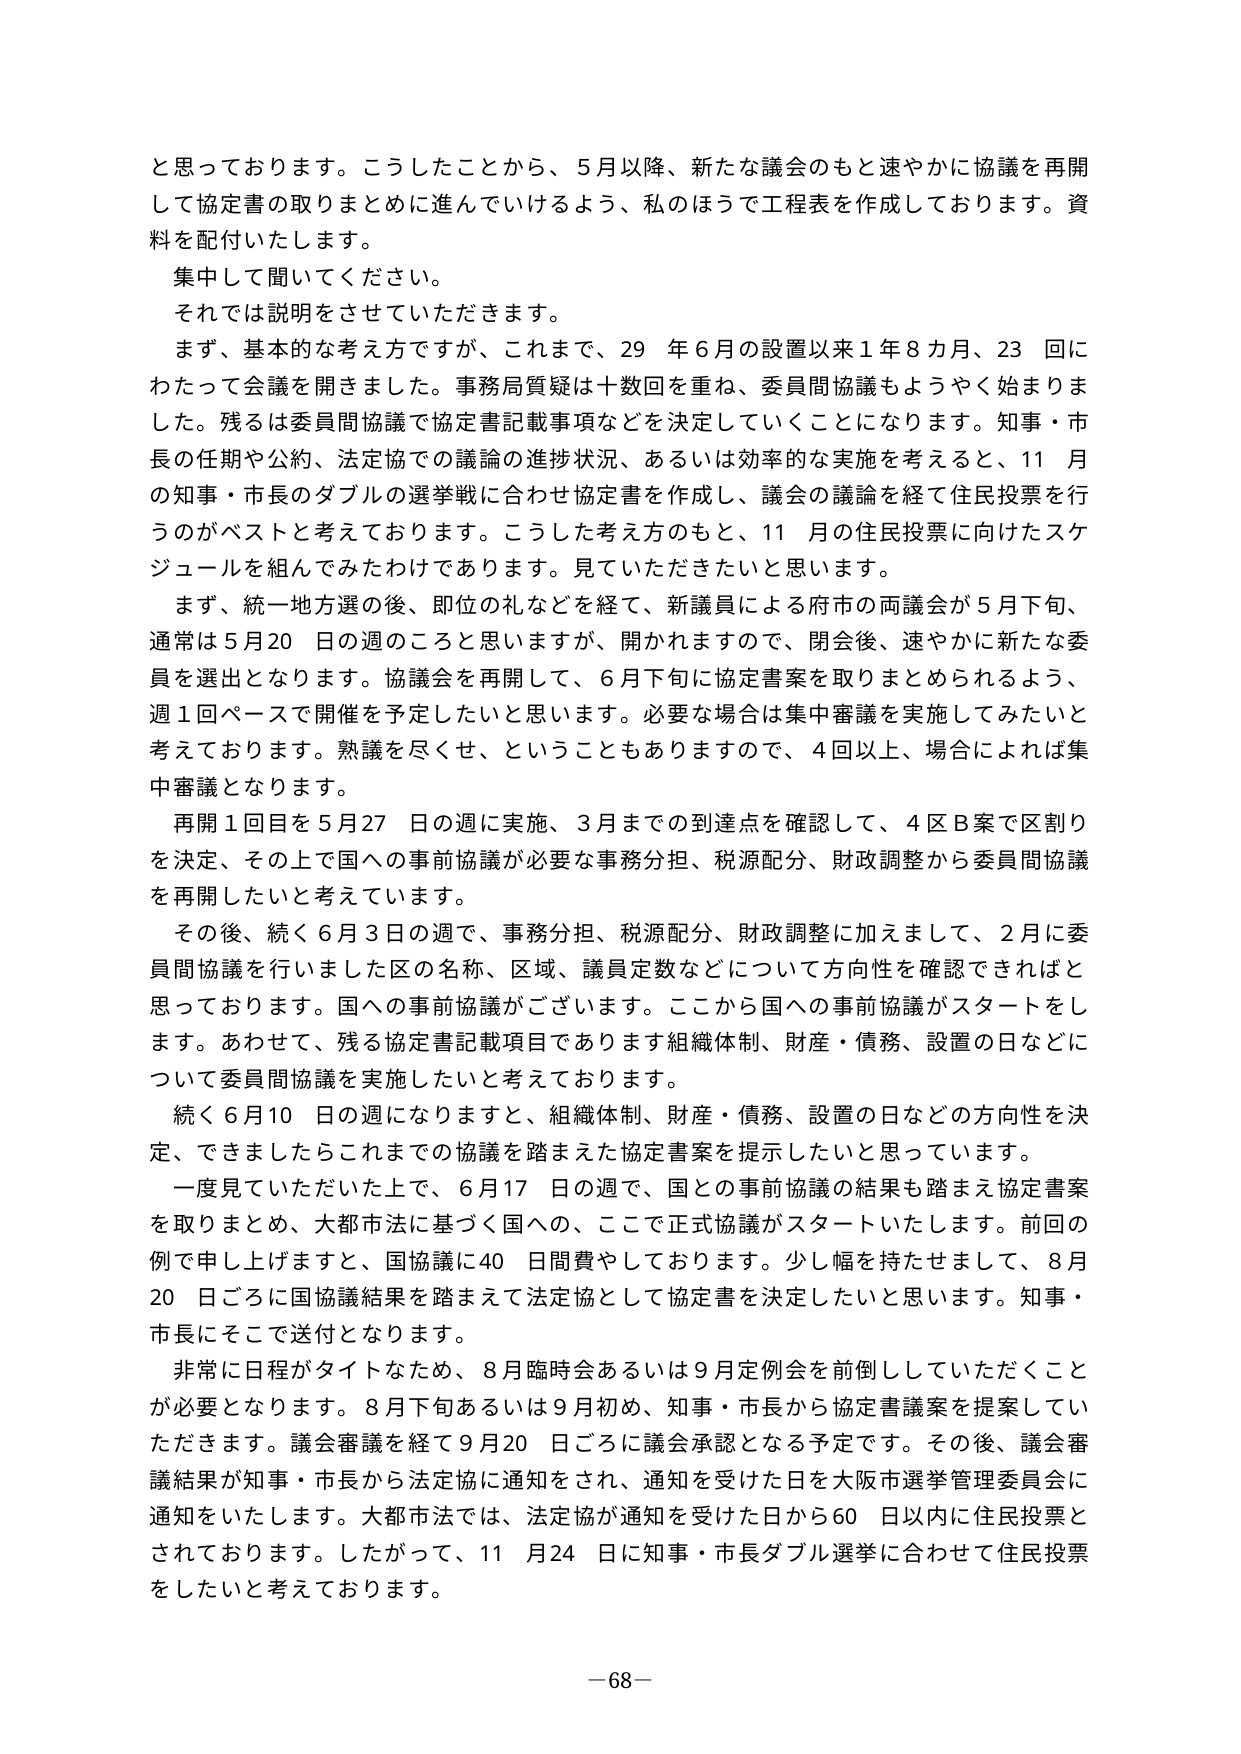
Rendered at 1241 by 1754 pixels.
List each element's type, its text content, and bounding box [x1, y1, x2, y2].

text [149, 148, 1091, 257]
text 集中して聞いてください。 [149, 257, 1091, 294]
text その後、続く６月３日の週で、事務分担、税源配分、財政調整に加えまして、２月に委員間協議を行いました区の名称、区域、議員定数などについて方向性を確認できればと思っております。国への事前協議がございます。ここから国への事前協議がスタートをします。あわせて、残る協定書記載項目であります組織体制、財産・債務、設置の日などについて委員間協議を実施したいと考えております。 [149, 913, 1091, 1096]
text 一度見ていただいた上で、６月17日の週で、国との事前協議の結果も踏まえ協定書案を取りまとめ、大都市法に基づく国への、ここで正式協議がスタートいたします。前回の例で申し上げますと、国協議に40日間費やしております。少し幅を持たせまして、８月20日ごろに国協議結果を踏まえて法定協として協定書を決定したいと思います。知事・市長にそこで送付となります。 [149, 1169, 1091, 1351]
text 続く６月10日の週になりますと、組織体制、財産・債務、設置の日などの方向性を決定、できましたらこれまでの協議を踏まえた協定書案を提示したいと思っています。 [149, 1096, 1091, 1169]
text それでは説明をさせていただきます。 [149, 294, 1091, 330]
text 再開１回目を５月27日の週に実施、３月までの到達点を確認して、４区Ｂ案で区割りを決定、その上で国への事前協議が必要な事務分担、税源配分、財政調整から委員間協議を再開したいと考えています。 [149, 804, 1091, 913]
text まず、統一地方選の後、即位の礼などを経て、新議員による府市の両議会が５月下旬、通常は５月20日の週のころと思いますが、開かれますので、閉会後、速やかに新たな委員を選出となります。協議会を再開して、６月下旬に協定書案を取りまとめられるよう、週１回ペースで開催を予定したいと思います。必要な場合は集中審議を実施してみたいと考えております。熟議を尽くせ、ということもありますので、４回以上、場合によれば集中審議となります。 [149, 585, 1091, 804]
text 非常に日程がタイトなため、８月臨時会あるいは９月定例会を前倒ししていただくことが必要となります。８月下旬あるいは９月初め、知事・市長から協定書議案を提案していただきます。議会審議を経て９月20日ごろに議会承認となる予定です。その後、議会審議結果が知事・市長から法定協に通知をされ、通知を受けた日を大阪市選挙管理委員会に通知をいたします。大都市法では、法定協が通知を受けた日から60日以内に住民投票とされております。したがって、11月24日に知事・市長ダブル選挙に合わせて住民投票をしたいと考えております。 [149, 1351, 1091, 1606]
text まず、基本的な考え方ですが、これまで、29年６月の設置以来１年８カ月、23回にわたって会議を開きました。事務局質疑は十数回を重ね、委員間協議もようやく始まりました。残るは委員間協議で協定書記載事項などを決定していくことになります。知事・市長の任期や公約、法定協での議論の進捗状況、あるいは効率的な実施を考えると、11月の知事・市長のダブルの選挙戦に合わせ協定書を作成し、議会の議論を経て住民投票を行うのがベストと考えております。こうした考え方のもと、11月の住民投票に向けたスケジュールを組んでみたわけであります。見ていただきたいと思います。 [149, 330, 1091, 585]
